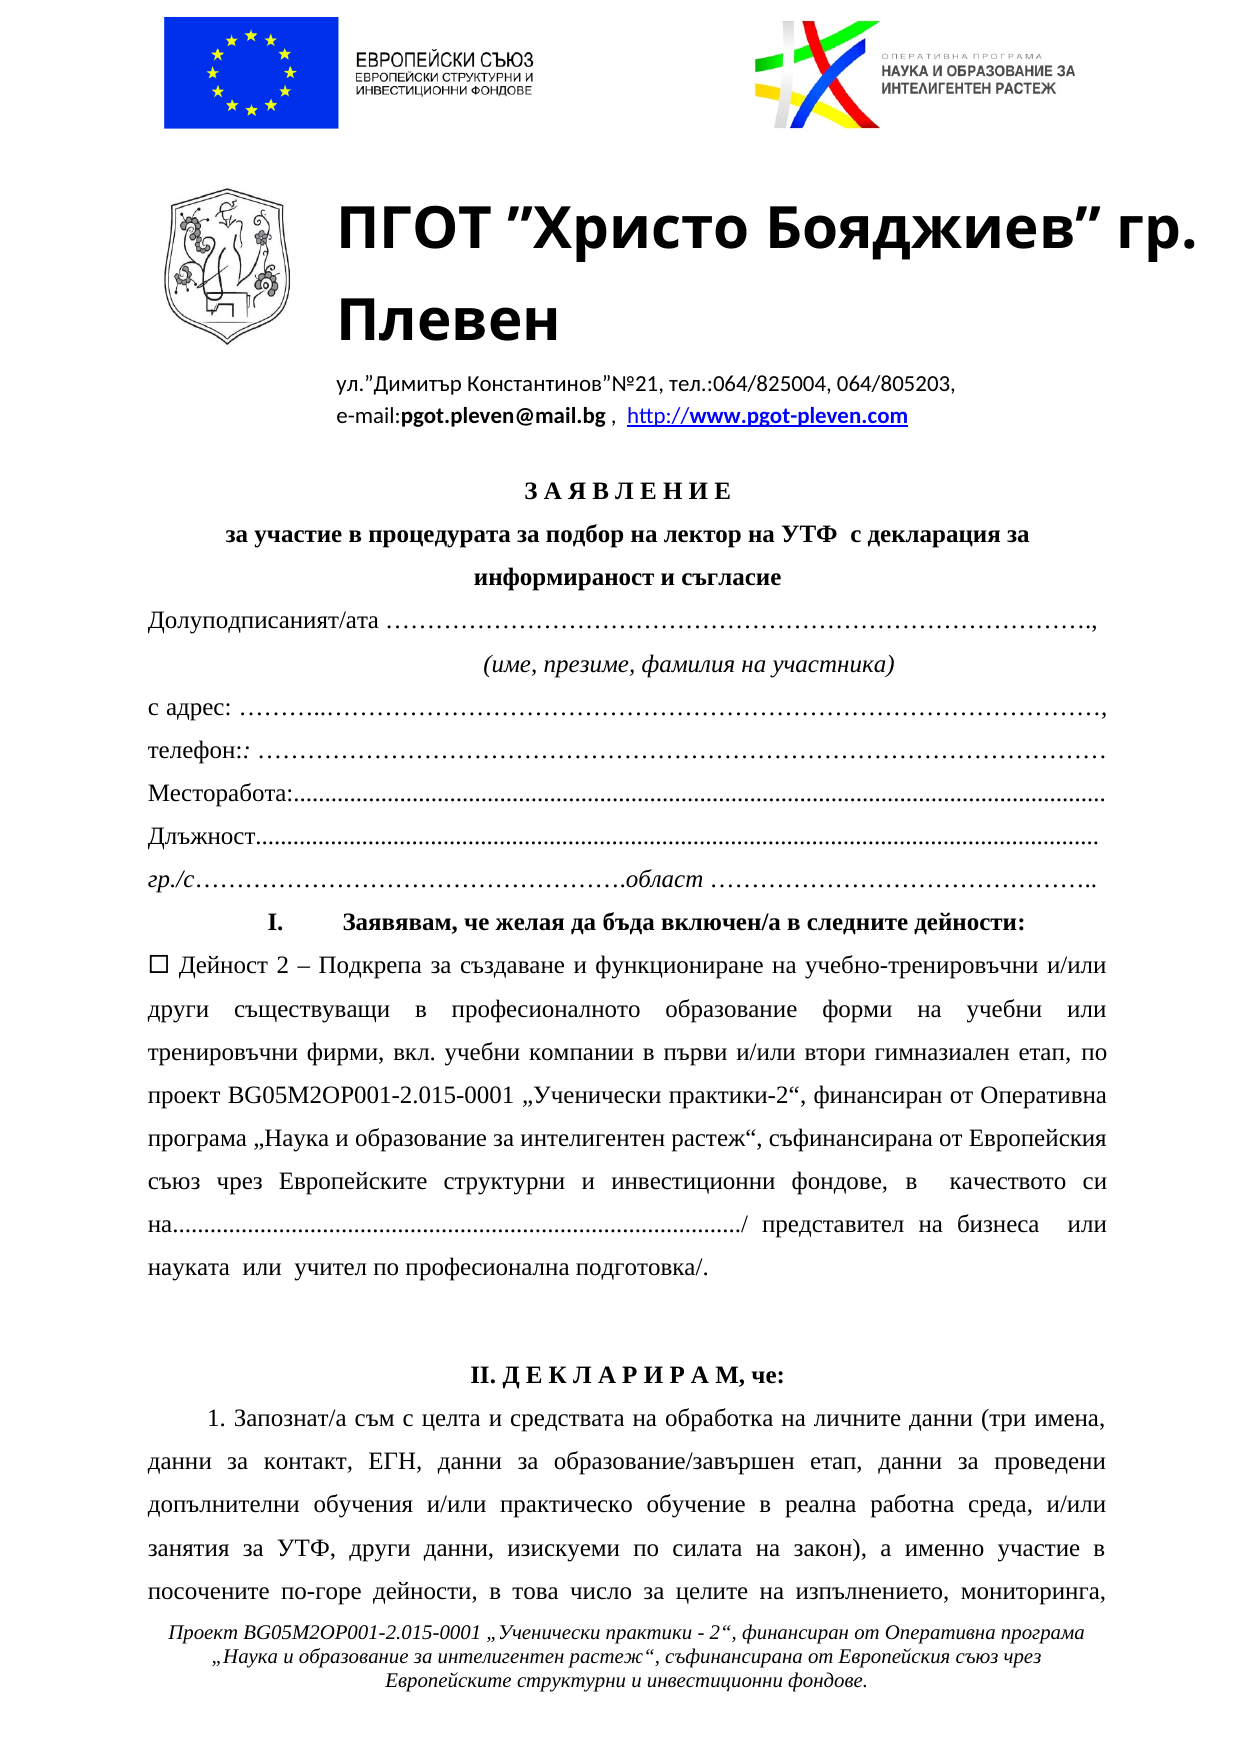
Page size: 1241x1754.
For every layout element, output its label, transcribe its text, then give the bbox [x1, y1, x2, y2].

picture [742, 1, 1093, 138]
table_header ПГОТ ”Христо Бояджиев” гр. Плевен ул.”Димитър Константинов”№21, тел.:064/825004, 064/805203, e-mail:pgot.pleven@mail.bg , http://www.pgot-pleven.com [325, 186, 1240, 433]
text Месторабота:.................................................................................................................................. [148, 778, 1107, 807]
text Дейност 2 – Подкрепа за създаване и функциониране на учебно-тренировъчни и/или други съществуващи в професионалното образование форми на учебни или тренировъчни фирми, вкл. учебни компании в първи и/или втори гимназиален етап, по проект BG05M2ОP001-2.015-0001 „Ученически практики-2“, финансиран от Оперативна програма „Наука и образование за интелигентен растеж“, съфинансирана от Европейския съюз чрез Европейските структурни и инвестиционни фондове, в качеството си на.........................................................................................../ представител на бизнеса или науката или учител по професионална подготовка/. [148, 951, 1107, 1281]
text с адрес: ………..…………………………………………………………………………………, телефон:: ………………………………………………………………………………………… [148, 692, 1107, 764]
text за участие в процедурата за подбор на лектор на УТФ с декларация за информираност и съгласие [148, 519, 1107, 591]
text гр./с…………………………………………….област ……………………………………….. [148, 864, 1107, 893]
text Долуподписаният/ата …………………………………………………………………………., [148, 606, 1107, 634]
text Длъжност....................................................................................................................................... [148, 821, 1107, 850]
text II. Д Е К Л А Р И Р А М, че: [148, 1360, 1107, 1389]
text З А Я В Л Е Н И Е [148, 476, 1107, 505]
picture [162, 186, 290, 347]
text (име, презиме, фамилия на участника) [148, 649, 1107, 677]
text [148, 1403, 1107, 1604]
picture [147, 0, 575, 138]
table_header [148, 186, 325, 433]
list Заявявам, че желая да бъда включен/а в следните дейности: [185, 907, 1107, 936]
